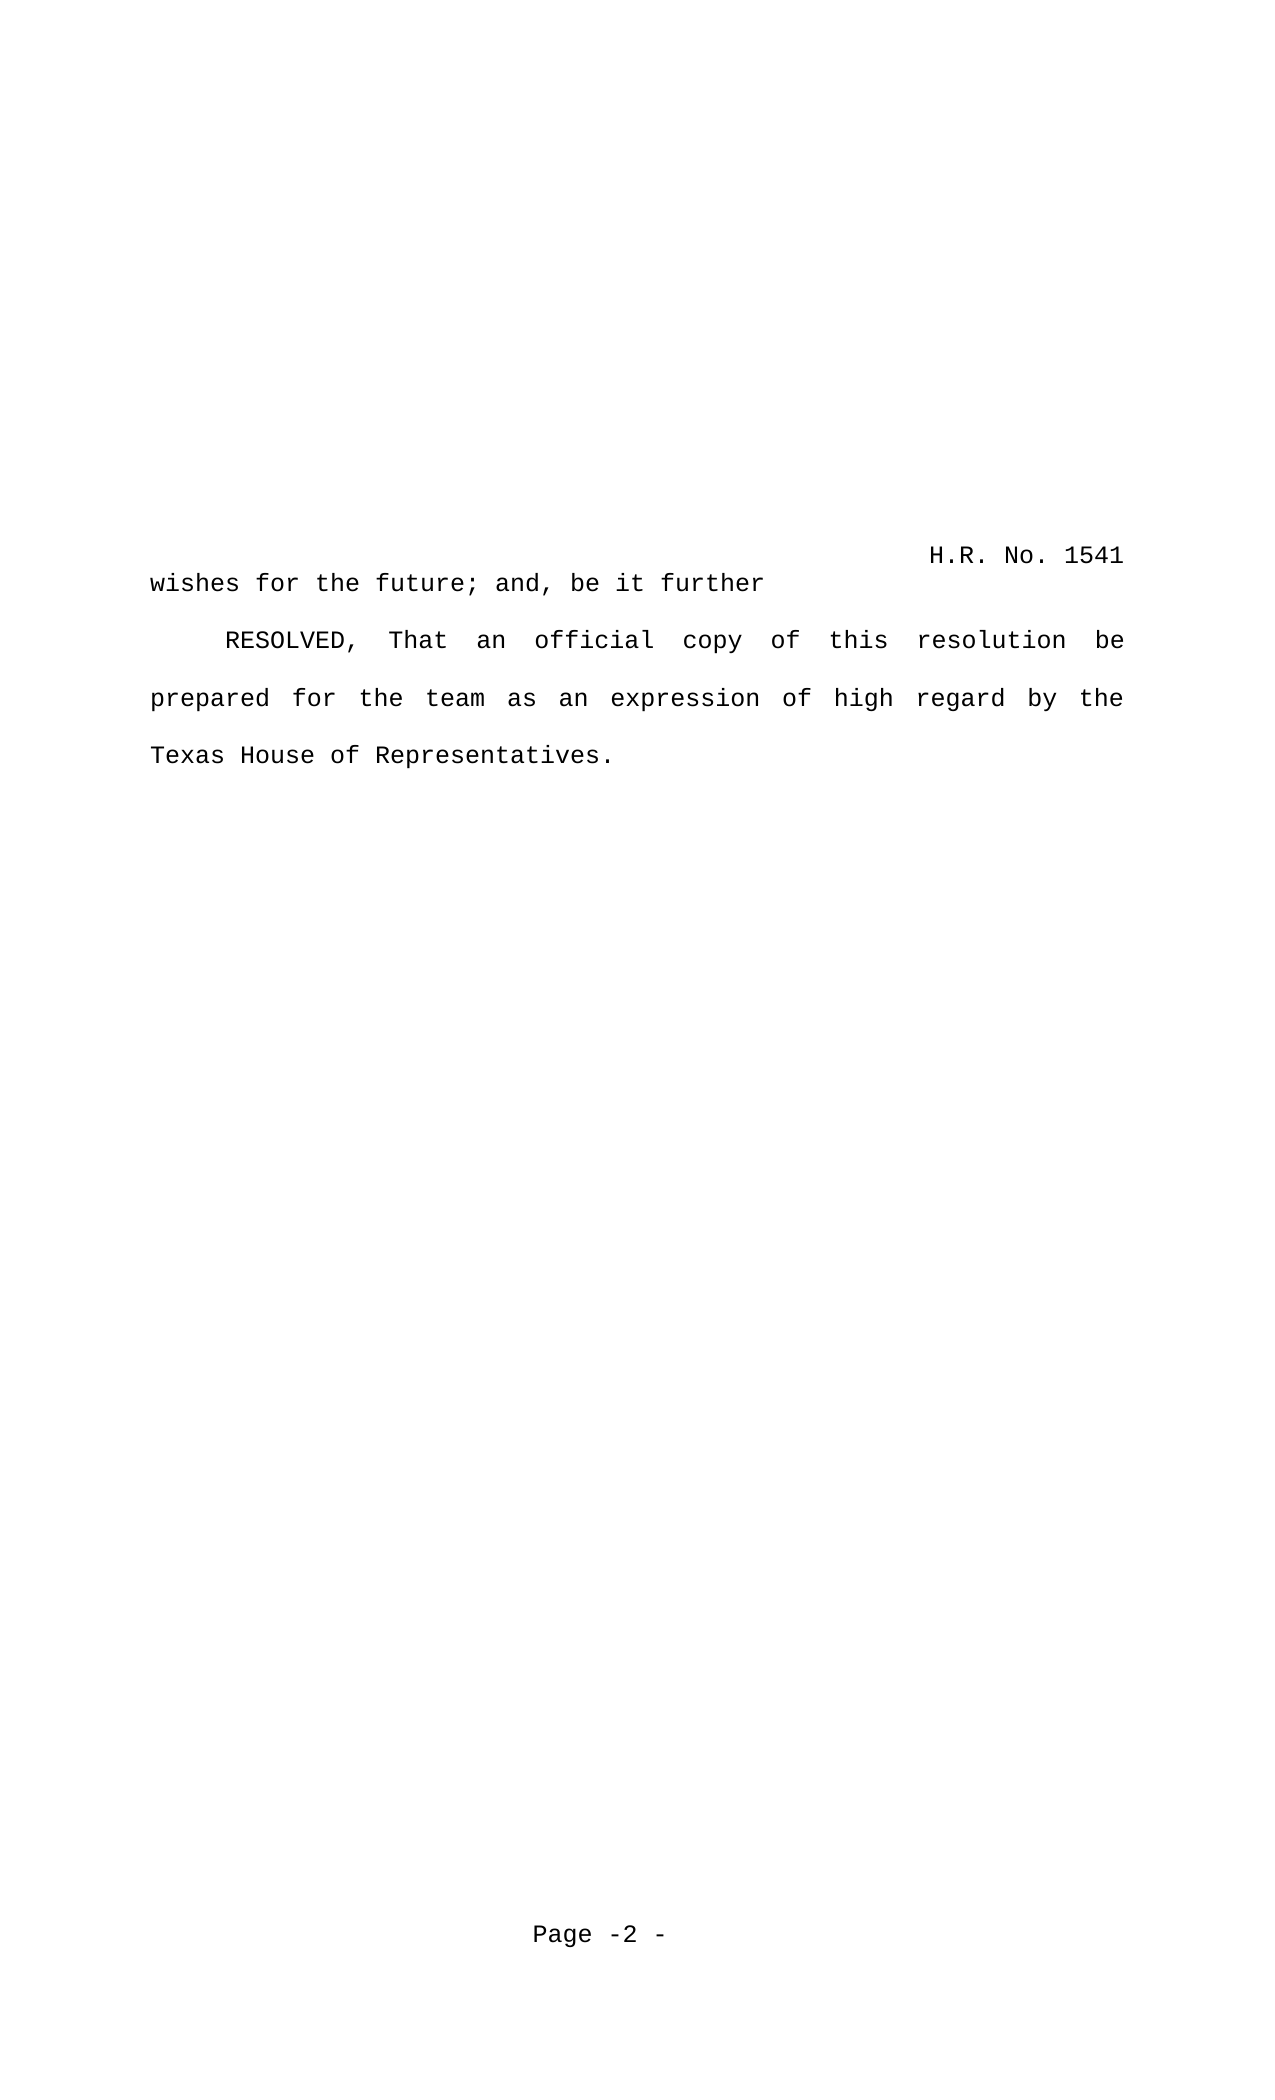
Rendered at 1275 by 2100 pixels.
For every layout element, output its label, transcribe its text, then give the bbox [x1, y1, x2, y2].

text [150, 571, 1125, 599]
text RESOLVED, That an official copy of this resolution be prepared for the team as an expression of high regard by the Texas House of Representatives. [150, 628, 1125, 771]
